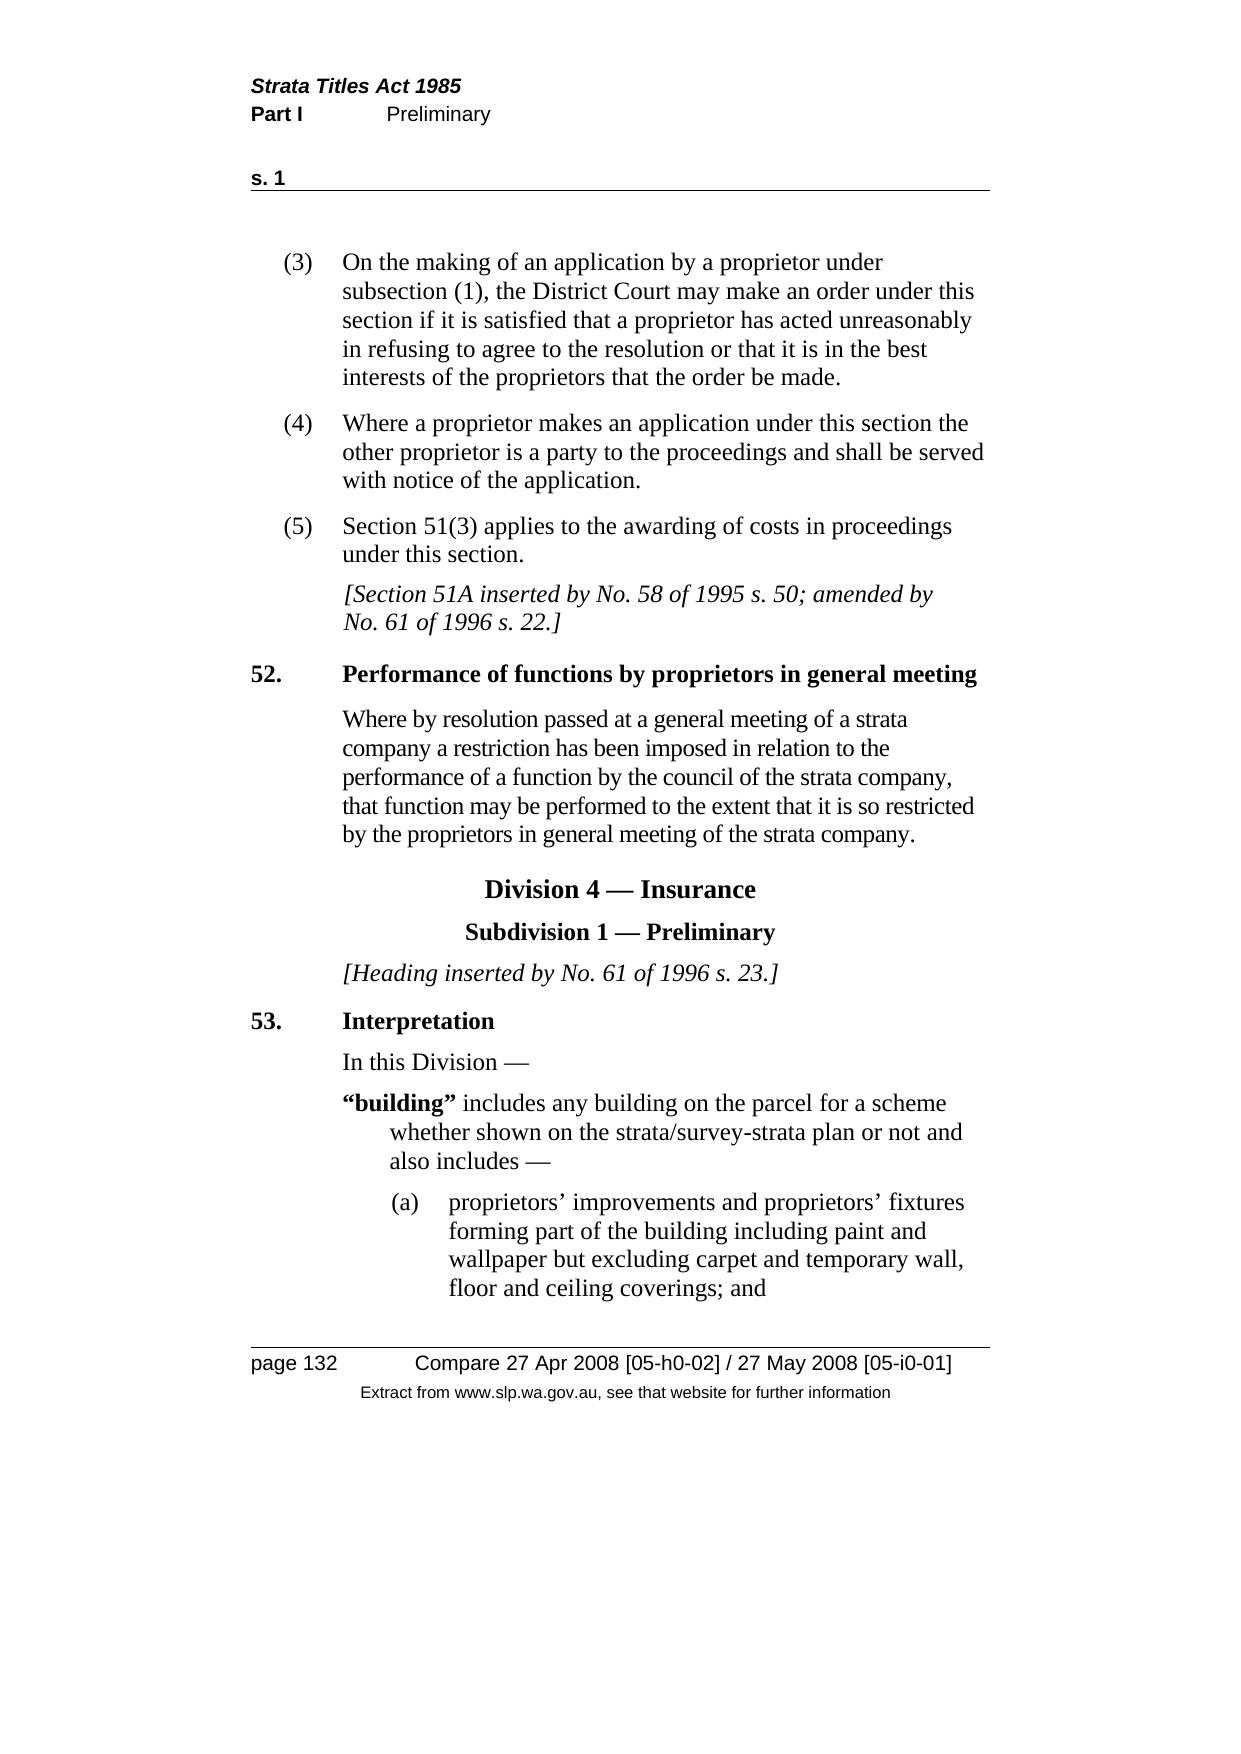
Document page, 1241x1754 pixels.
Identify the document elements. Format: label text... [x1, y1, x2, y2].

text “building” includes any building on the parcel for a scheme whether shown on the strata/survey-strata plan or not and also includes — [251, 1088, 990, 1174]
text (a) proprietors’ improvements and proprietors’ fixtures forming part of the building including paint and wallpaper but excluding carpet and temporary wall, floor and ceiling coverings; and [251, 1187, 990, 1302]
text (4) Where a proprietor makes an application under this section the other proprietor is a party to the proceedings and shall be served with notice of the application. [251, 408, 990, 494]
subtitle 52. Performance of functions by proprietors in general meeting [251, 659, 990, 688]
text (3) On the making of an application by a proprietor under subsection (1), the District Court may make an order under this section if it is satisfied that a proprietor has acted unreasonably in refusing to agree to the resolution or that it is in the best interests of the proprietors that the order be made. [251, 247, 990, 391]
subtitle Subdivision 1 — Preliminary [251, 917, 990, 946]
subtitle Division 4 — Insurance [251, 873, 990, 904]
subtitle 53. Interpretation [251, 1006, 990, 1034]
subtitle [Heading inserted by No. 61 of 1996 s. 23.] [251, 958, 990, 987]
text Where by resolution passed at a general meeting of a strata company a restriction has been imposed in relation to the performance of a function by the council of the strata company, that function may be performed to the extent that it is so restricted by the proprietors in general meeting of the strata company. [251, 704, 990, 848]
text (5) Section 51(3) applies to the awarding of costs in proceedings under this section. [251, 511, 990, 568]
text [Section 51A inserted by No. 58 of 1995 s. 50; amended by No. 61 of 1996 s. 22.] [251, 579, 990, 636]
text In this Division — [251, 1047, 990, 1076]
